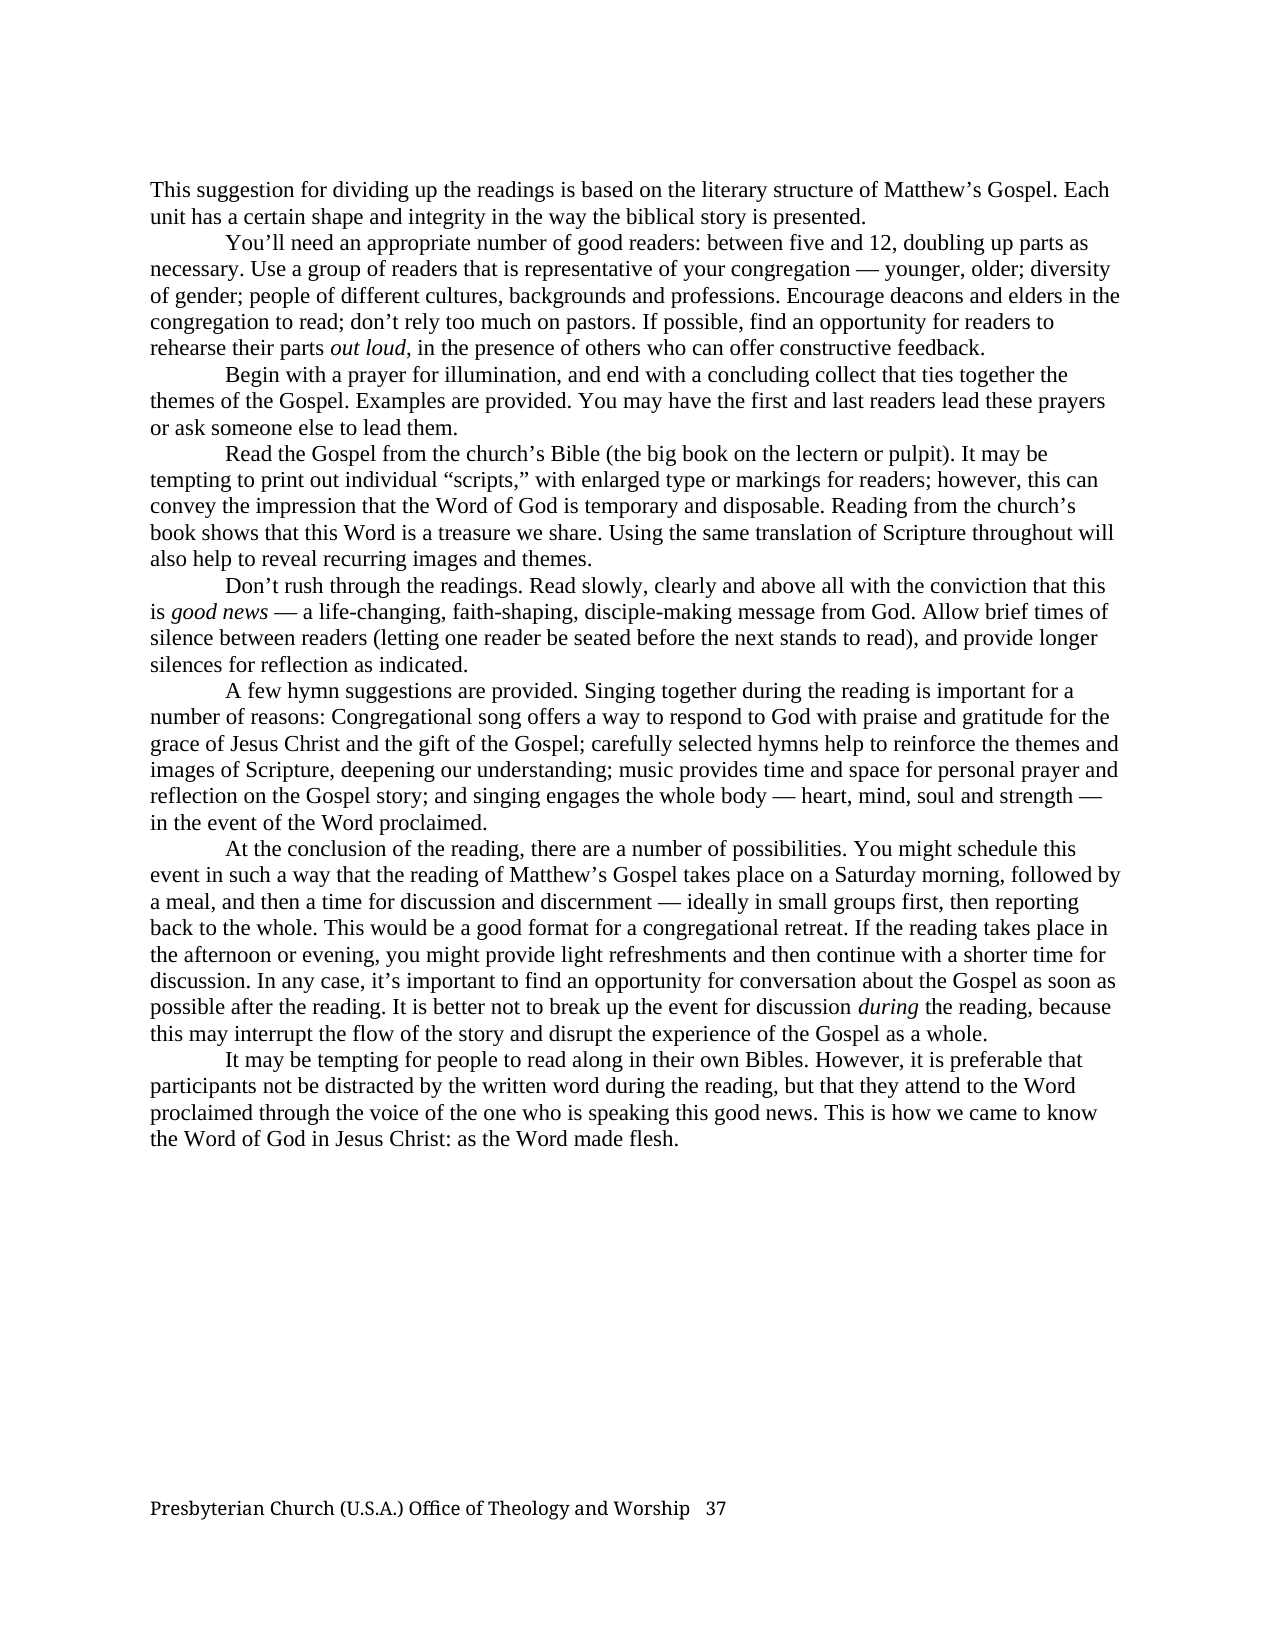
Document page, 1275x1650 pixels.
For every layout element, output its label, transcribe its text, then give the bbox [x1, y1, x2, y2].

text It may be tempting for people to read along in their own Bibles. However, it is preferable that participants not be distracted by the written word during the reading, but that they attend to the Word proclaimed through the voice of the one who is speaking this good news. This is how we came to know the Word of God in Jesus Christ: as the Word made flesh. [150, 1046, 1125, 1151]
text You’ll need an appropriate number of good readers: between five and 12, doubling up parts as necessary. Use a group of readers that is representative of your congregation — younger, older; diversity of gender; people of different cultures, backgrounds and professions. Encourage deacons and elders in the congregation to read; don’t rely too much on pastors. If possible, find an opportunity for readers to rehearse their parts out loud, in the presence of others who can offer constructive feedback. [150, 229, 1125, 361]
text A few hymn suggestions are provided. Singing together during the reading is important for a number of reasons: Congregational song offers a way to respond to God with praise and gratitude for the grace of Jesus Christ and the gift of the Gospel; carefully selected hymns help to reinforce the themes and images of Scripture, deepening our understanding; music provides time and space for personal prayer and reflection on the Gospel story; and singing engages the whole body — heart, mind, soul and strength — in the event of the Word proclaimed. [150, 677, 1125, 835]
text Begin with a prayer for illumination, and end with a concluding collect that ties together the themes of the Gospel. Examples are provided. You may have the first and last readers lead these prayers or ask someone else to lead them. [150, 361, 1125, 440]
text Read the Gospel from the church’s Bible (the big book on the lectern or pulpit). It may be tempting to print out individual “scripts,” with enlarged type or markings for readers; however, this can convey the impression that the Word of God is temporary and disposable. Reading from the church’s book shows that this Word is a treasure we share. Using the same translation of Scripture throughout will also help to reveal recurring images and themes. [150, 440, 1125, 572]
text Don’t rush through the readings. Read slowly, clearly and above all with the conviction that this is good news — a life-changing, faith-shaping, disciple-making message from God. Allow brief times of silence between readers (letting one reader be seated before the next stands to read), and provide longer silences for reflection as indicated. [150, 572, 1125, 677]
text This suggestion for dividing up the readings is based on the literary structure of Matthew’s Gospel. Each unit has a certain shape and integrity in the way the biblical story is presented. [150, 176, 1125, 229]
text At the conclusion of the reading, there are a number of possibilities. You might schedule this event in such a way that the reading of Matthew’s Gospel takes place on a Saturday morning, followed by a meal, and then a time for discussion and discernment — ideally in small groups first, then reporting back to the whole. This would be a good format for a congregational retreat. If the reading takes place in the afternoon or evening, you might provide light refreshments and then continue with a shorter time for discussion. In any case, it’s important to find an opportunity for conversation about the Gospel as soon as possible after the reading. It is better not to break up the event for discussion during the reading, because this may interrupt the flow of the story and disrupt the experience of the Gospel as a whole. [150, 835, 1125, 1046]
